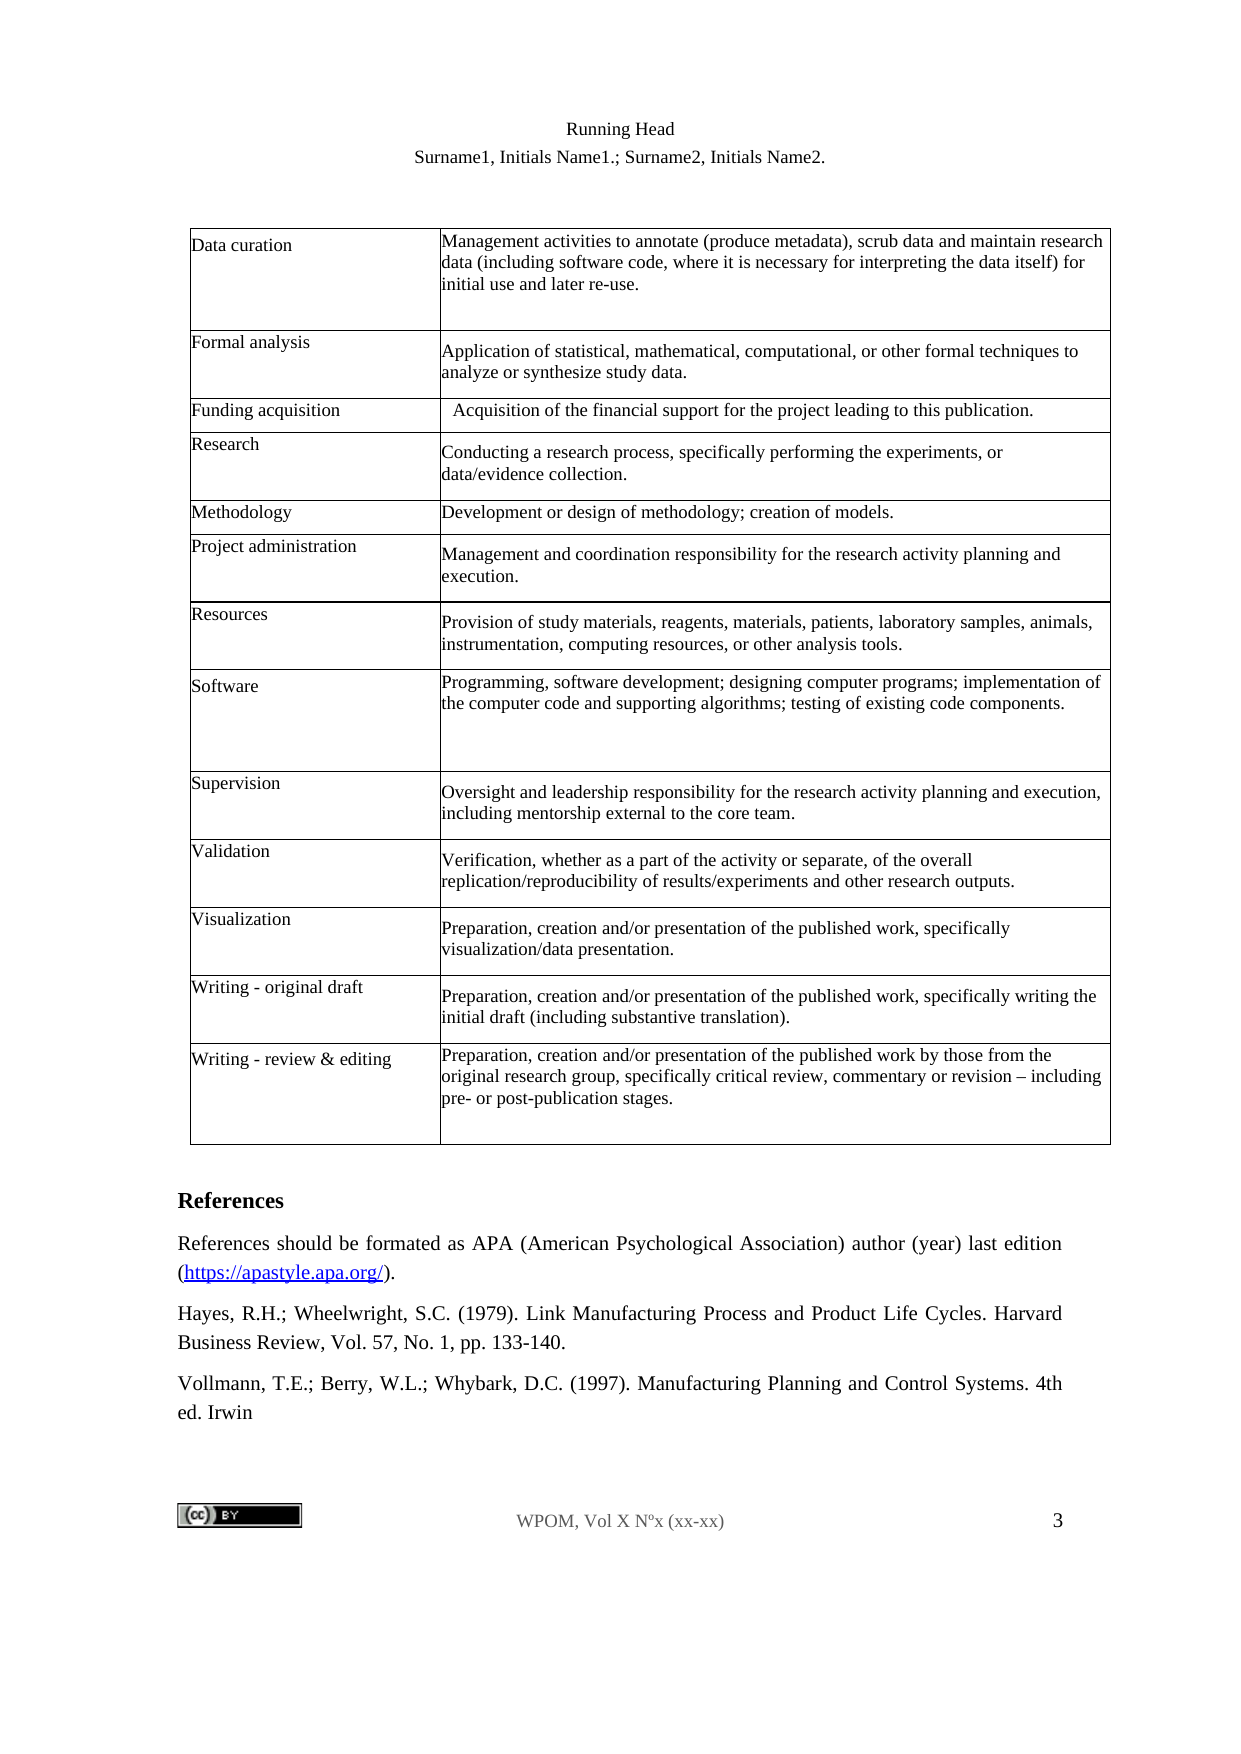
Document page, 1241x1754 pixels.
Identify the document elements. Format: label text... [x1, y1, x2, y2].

text References should be formated as APA (American Psychological Association) author (year) last edition (https://apastyle.apa.org/). [177, 1231, 1063, 1284]
table_cell Preparation, creation and/or presentation of the published work, specifically visualization/data presentation. [441, 908, 1110, 975]
table_cell Provision of study materials, reagents, materials, patients, laboratory samples, animals, instrumentation, computing resources, or other analysis tools. [441, 603, 1110, 669]
table_cell Verification, whether as a part of the activity or separate, of the overall replication/reproducibility of results/experiments and other research outputs. [441, 840, 1110, 907]
table_cell Validation [191, 840, 440, 907]
table_cell Research [191, 433, 440, 499]
table_cell Conducting a research process, specifically performing the experiments, or data/evidence collection. [441, 433, 1110, 499]
table_cell Application of statistical, mathematical, computational, or other formal techniques to analyze or synthesize study data. [441, 331, 1110, 398]
table_cell Resources [191, 603, 440, 669]
table_cell Funding acquisition [191, 399, 440, 432]
table_cell Oversight and leadership responsibility for the research activity planning and execution, including mentorship external to the core team. [441, 772, 1110, 839]
text Vollmann, T.E.; Berry, W.L.; Whybark, D.C. (1997). Manufacturing Planning and Control Systems. 4th ed. Irwin [177, 1371, 1063, 1424]
table_cell Management activities to annotate (produce metadata), scrub data and maintain research data (including software code, where it is necessary for interpreting the data itself) for initial use and later re-use. [441, 229, 1110, 330]
table_cell Project administration [191, 535, 440, 601]
table_cell Writing - review & editing [191, 1044, 440, 1144]
table_cell Writing - original draft [191, 976, 440, 1042]
table_cell Visualization [191, 908, 440, 975]
table_cell Development or design of methodology; creation of models. [441, 501, 1110, 533]
subtitle References [177, 1187, 1063, 1213]
table_cell Formal analysis [191, 331, 440, 398]
picture [177, 1503, 303, 1528]
table_cell Software [191, 670, 440, 771]
table_cell Data curation [191, 229, 440, 330]
table_cell Acquisition of the financial support for the project leading to this publication. [441, 399, 1110, 432]
table_cell Programming, software development; designing computer programs; implementation of the computer code and supporting algorithms; testing of existing code components. [441, 670, 1110, 771]
table_cell Supervision [191, 772, 440, 839]
table_cell Methodology [191, 501, 440, 533]
table_cell Preparation, creation and/or presentation of the published work by those from the original research group, specifically critical review, commentary or revision – including pre- or post-publication stages. [441, 1044, 1110, 1144]
text Hayes, R.H.; Wheelwright, S.C. (1979). Link Manufacturing Process and Product Life Cycles. Harvard Business Review, Vol. 57, No. 1, pp. 133-140. [177, 1301, 1063, 1354]
table_cell Management and coordination responsibility for the research activity planning and execution. [441, 535, 1110, 601]
table_cell Preparation, creation and/or presentation of the published work, specifically writing the initial draft (including substantive translation). [441, 976, 1110, 1042]
